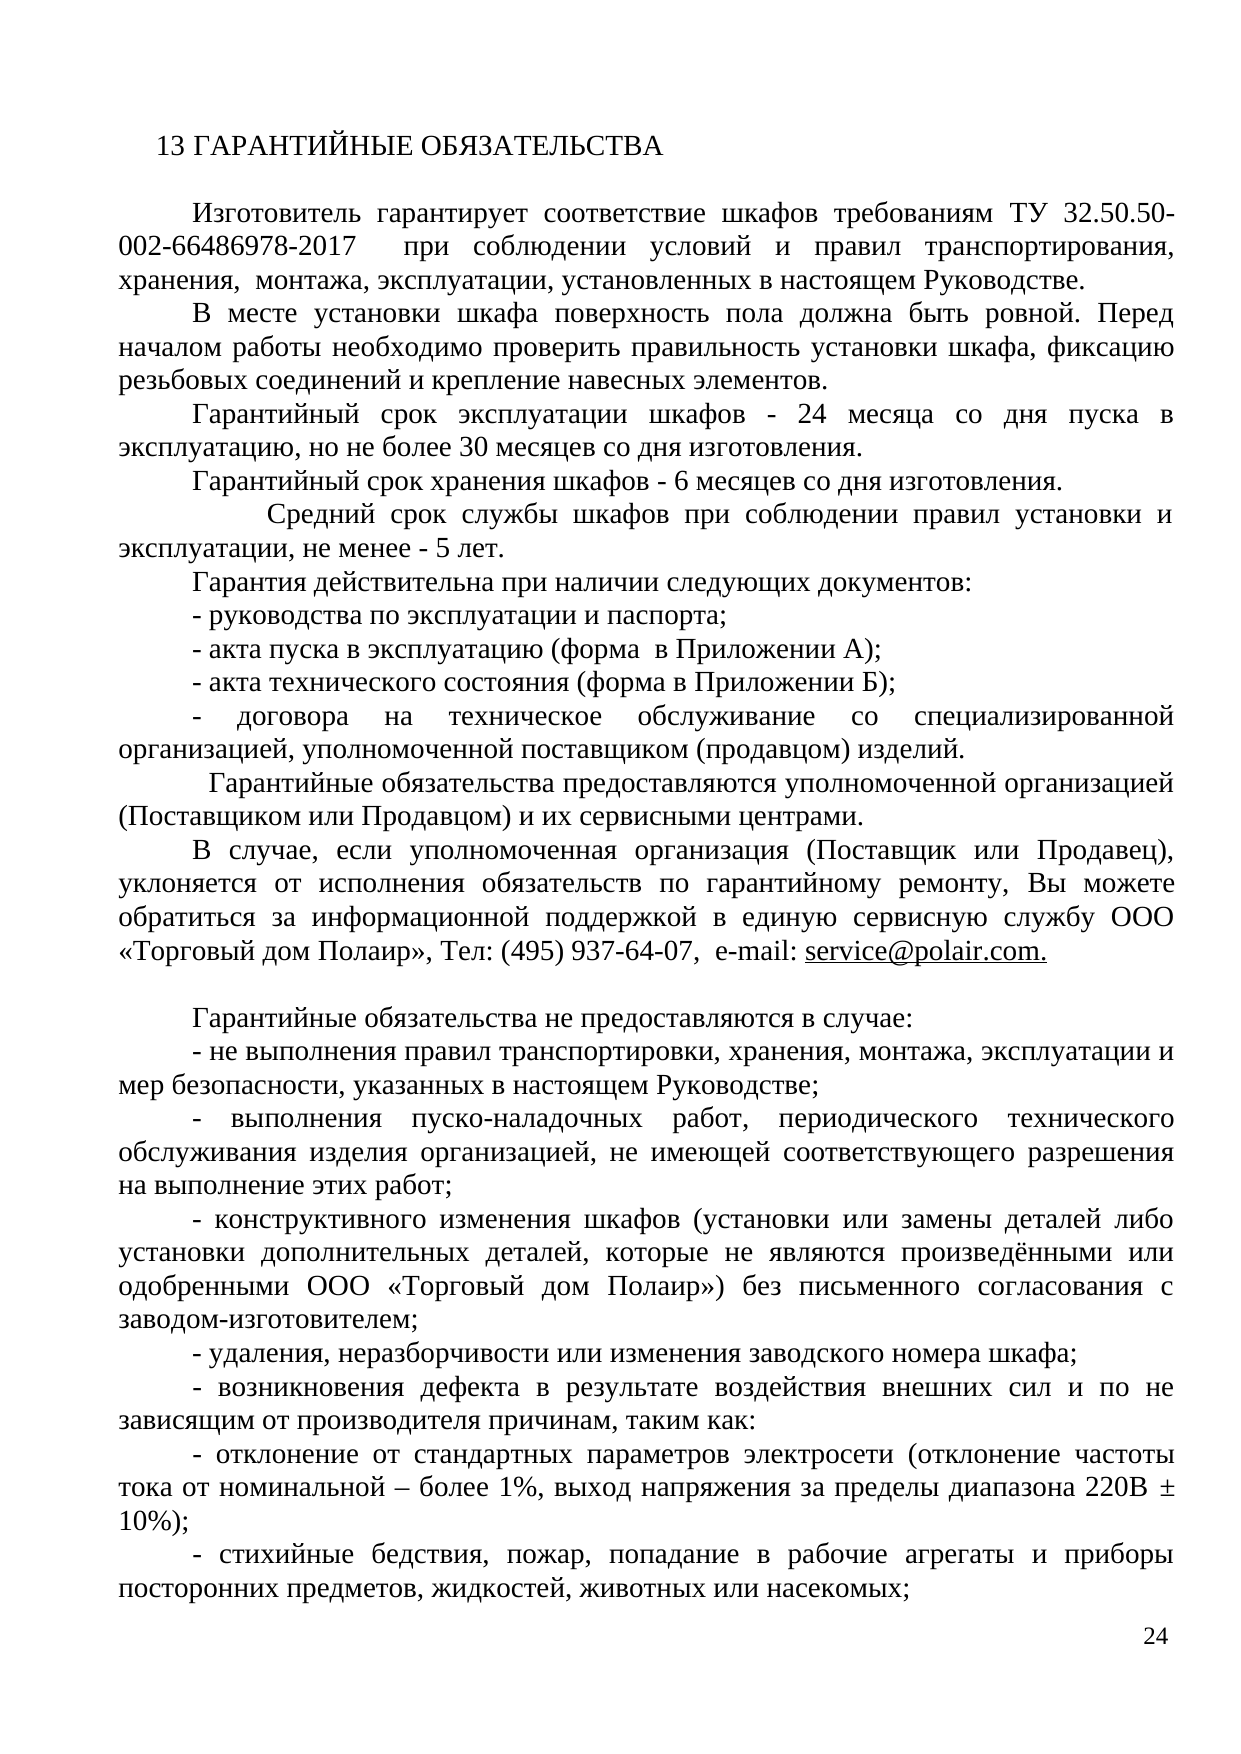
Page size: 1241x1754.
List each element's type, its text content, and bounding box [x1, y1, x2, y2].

text Гарантийный срок эксплуатации шкафов - 24 месяца со дня пуска в эксплуатацию, но не более 30 месяцев со дня изготовления. [118, 396, 1175, 463]
text Изготовитель гарантирует соответствие шкафов требованиям ТУ 32.50.50-002-66486978-2017 при соблюдении условий и правил транспортирования, хранения, монтажа, эксплуатации, установленных в настоящем Руководстве. [118, 195, 1175, 295]
text - акта технического состояния (форма в Приложении Б); [118, 664, 1175, 698]
text - стихийные бедствия, пожар, попадание в рабочие агрегаты и приборы посторонних предметов, жидкостей, животных или насекомых; [118, 1536, 1175, 1603]
text - руководства по эксплуатации и паспорта; [118, 597, 1175, 631]
text ГАРАНТИЙНЫЕ ОБЯЗАТЕЛЬСТВА [156, 128, 1175, 161]
text - возникновения дефекта в результате воздействия внешних сил и по не зависящим от производителя причинам, таким как: [118, 1369, 1175, 1436]
text - выполнения пуско-наладочных работ, периодического технического обслуживания изделия организацией, не имеющей соответствующего разрешения на выполнение этих работ; [118, 1100, 1175, 1201]
text Средний срок службы шкафов при соблюдении правил установки и эксплуатации, не менее - 5 лет. [118, 497, 1175, 564]
text - договора на техническое обслуживание со специализированной организацией, уполномоченной поставщиком (продавцом) изделий. [118, 698, 1175, 765]
text - конструктивного изменения шкафов (установки или замены деталей либо установки дополнительных деталей, которые не являются произведёнными или одобренными ООО «Торговый дом Полаир») без письменного согласования с заводом-изготовителем; [118, 1201, 1175, 1335]
text Гарантия действительна при наличии следующих документов: [118, 564, 1175, 597]
text В случае, если уполномоченная организация (Поставщик или Продавец), уклоняется от исполнения обязательств по гарантийному ремонту, Вы можете обратиться за информационной поддержкой в единую сервисную службу ООО «Торговый дом Полаир», Тел: (495) 937-64-07, e-mail: service@polair.com. [118, 832, 1175, 966]
text Гарантийные обязательства предоставляются уполномоченной организацией (Поставщиком или Продавцом) и их сервисными центрами. [118, 765, 1175, 832]
text - удаления, неразборчивости или изменения заводского номера шкафа; [118, 1335, 1175, 1369]
text - не выполнения правил транспортировки, хранения, монтажа, эксплуатации и мер безопасности, указанных в настоящем Руководстве; [118, 1033, 1175, 1100]
text Гарантийные обязательства не предоставляются в случае: [118, 1000, 1175, 1033]
text - отклонение от стандартных параметров электросети (отклонение частоты тока от номинальной – более 1%, выход напряжения за пределы диапазона 220В ± 10%); [118, 1436, 1175, 1536]
text В месте установки шкафа поверхность пола должна быть ровной. Перед началом работы необходимо проверить правильность установки шкафа, фиксацию резьбовых соединений и крепление навесных элементов. [118, 295, 1175, 396]
text Гарантийный срок хранения шкафов - 6 месяцев со дня изготовления. [118, 463, 1175, 497]
text - акта пуска в эксплуатацию (форма в Приложении А); [118, 631, 1175, 664]
